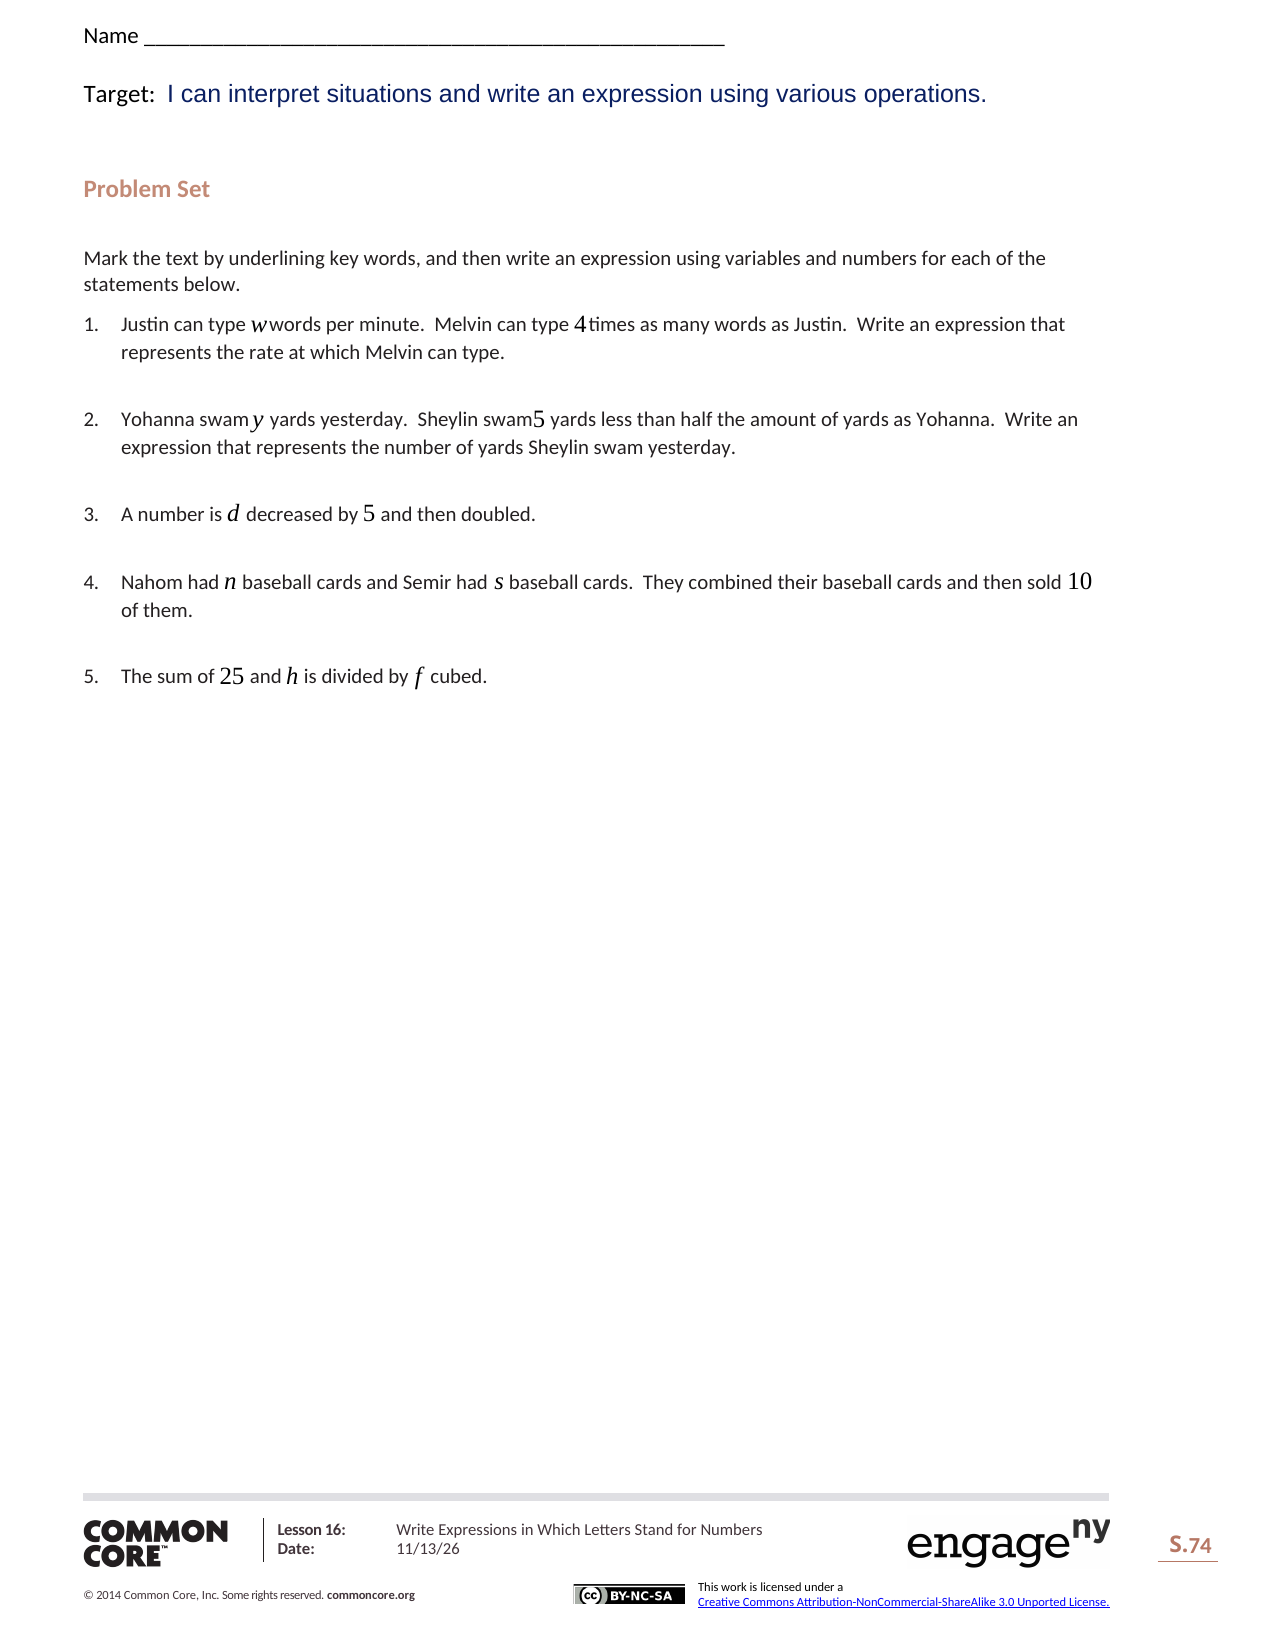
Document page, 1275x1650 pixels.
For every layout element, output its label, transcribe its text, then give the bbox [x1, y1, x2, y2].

list Justin can type words per minute. Melvin can type times as many words as Justin. Write an expression that represents the rate at which Melvin can type. [83, 311, 1108, 365]
text Mark the text by underlining key words, and then write an expression using variables and numbers for each of the statements below. [83, 245, 1108, 297]
text Problem Set [83, 174, 1108, 203]
picture [79, 1515, 232, 1572]
text Yohanna swam yards yesterday. Sheylin swam yards less than half the amount of yards as Yohanna. Write an expression that represents the number of yards Sheylin swam yesterday. [83, 405, 1108, 459]
text A number is decreased by and then doubled. [83, 500, 1108, 527]
picture [906, 1515, 1110, 1569]
text Nahom had baseball cards and Semir had baseball cards. They combined their baseball cards and then sold of them. [83, 568, 1108, 622]
text The sum of and is divided by cubed. [83, 663, 1108, 690]
picture [572, 1584, 685, 1604]
